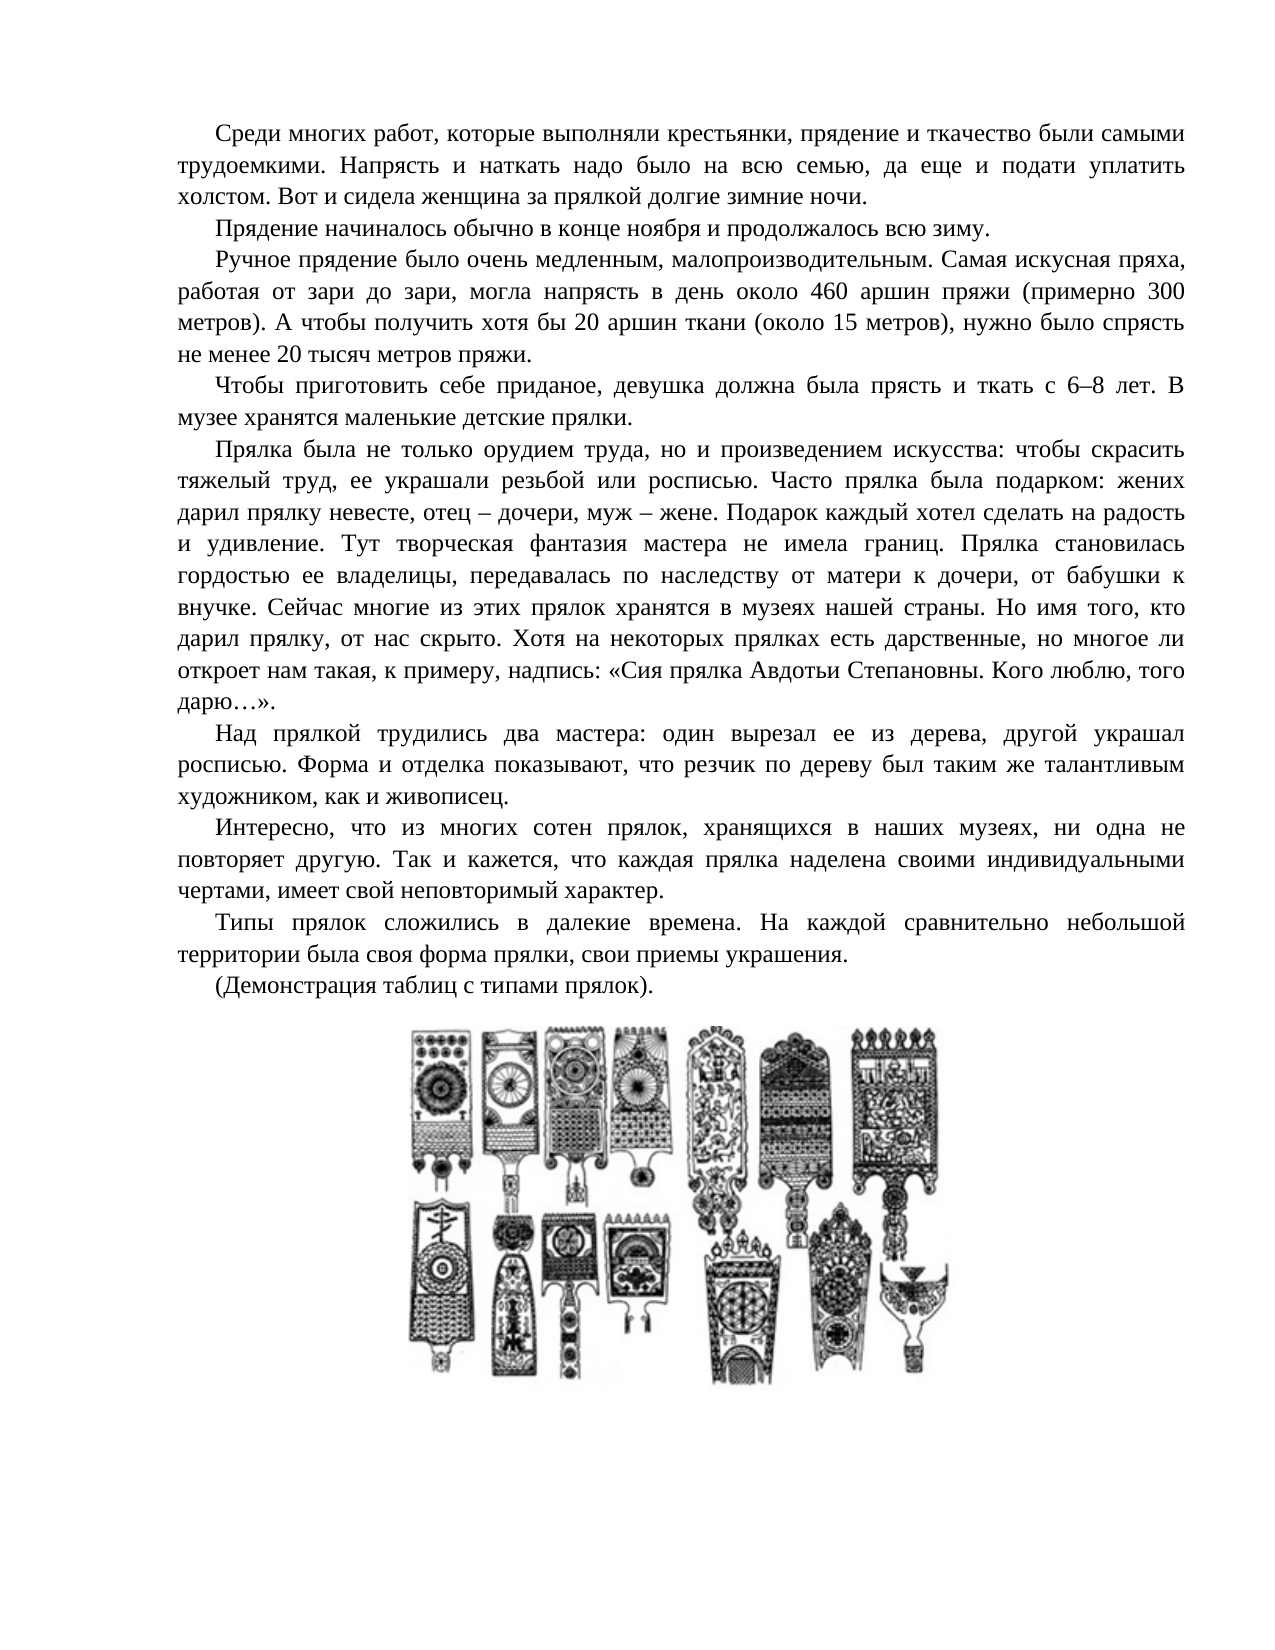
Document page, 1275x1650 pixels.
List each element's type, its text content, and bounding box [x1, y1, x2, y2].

text Интересно, что из многих сотен прялок, хранящихся в наших музеях, ни одна не повторяет другую. Так и кажется, что каждая прялка наделена своими индивидуальными чертами, имеет свой неповторимый характер. [177, 812, 1186, 904]
text Прялка была не только орудием труда, но и произведением искусства: чтобы скрасить тяжелый труд, ее украшали резьбой или росписью. Часто прялка была подарком: жених дарил прялку невесте, отец – дочери, муж – жене. Подарок каждый хотел сделать на радость и удивление. Тут творческая фантазия мастера не имела границ. Прялка становилась гордостью ее владелицы, передавалась по наследству от матери к дочери, от бабушки к внучке. Сейчас многие из этих прялок хранятся в музеях нашей страны. Но имя того, кто дарил прялку, от нас скрыто. Хотя на некоторых прялках есть дарственные, но многое ли откроет нам такая, к примеру, надпись: «Сия прялка Авдотьи Степановны. Кого люблю, того дарю…». [177, 434, 1186, 715]
text Среди многих работ, которые выполняли крестьянки, прядение и ткачество были самыми трудоемкими. Напрясть и наткать надо было на всю семью, да еще и подати уплатить холстом. Вот и сидела женщина за прялкой долгие зимние ночи. [177, 118, 1186, 210]
text (Демонстрация таблиц с типами прялок). [177, 970, 1186, 999]
picture [407, 1026, 957, 1390]
text Чтобы приготовить себе приданое, девушка должна была прясть и ткать с 6–8 лет. В музее хранятся маленькие детские прялки. [177, 371, 1186, 431]
text Ручное прядение было очень медленным, малопроизводительным. Самая искусная пряха, работая от зари до зари, могла напрясть в день около 460 аршин пряжи (примерно 300 метров). А чтобы получить хотя бы 20 аршин ткани (около 15 метров), нужно было спрясть не менее 20 тысяч метров пряжи. [177, 244, 1186, 368]
text Типы прялок сложились в далекие времена. На каждой сравнительно небольшой территории была своя форма прялки, свои приемы украшения. [177, 907, 1186, 967]
text Прядение начиналось обычно в конце ноября и продолжалось всю зиму. [177, 213, 1186, 242]
text Над прялкой трудились два мастера: один вырезал ее из дерева, другой украшал росписью. Форма и отделка показывают, что резчик по дереву был таким же талантливым художником, как и живописец. [177, 718, 1186, 810]
